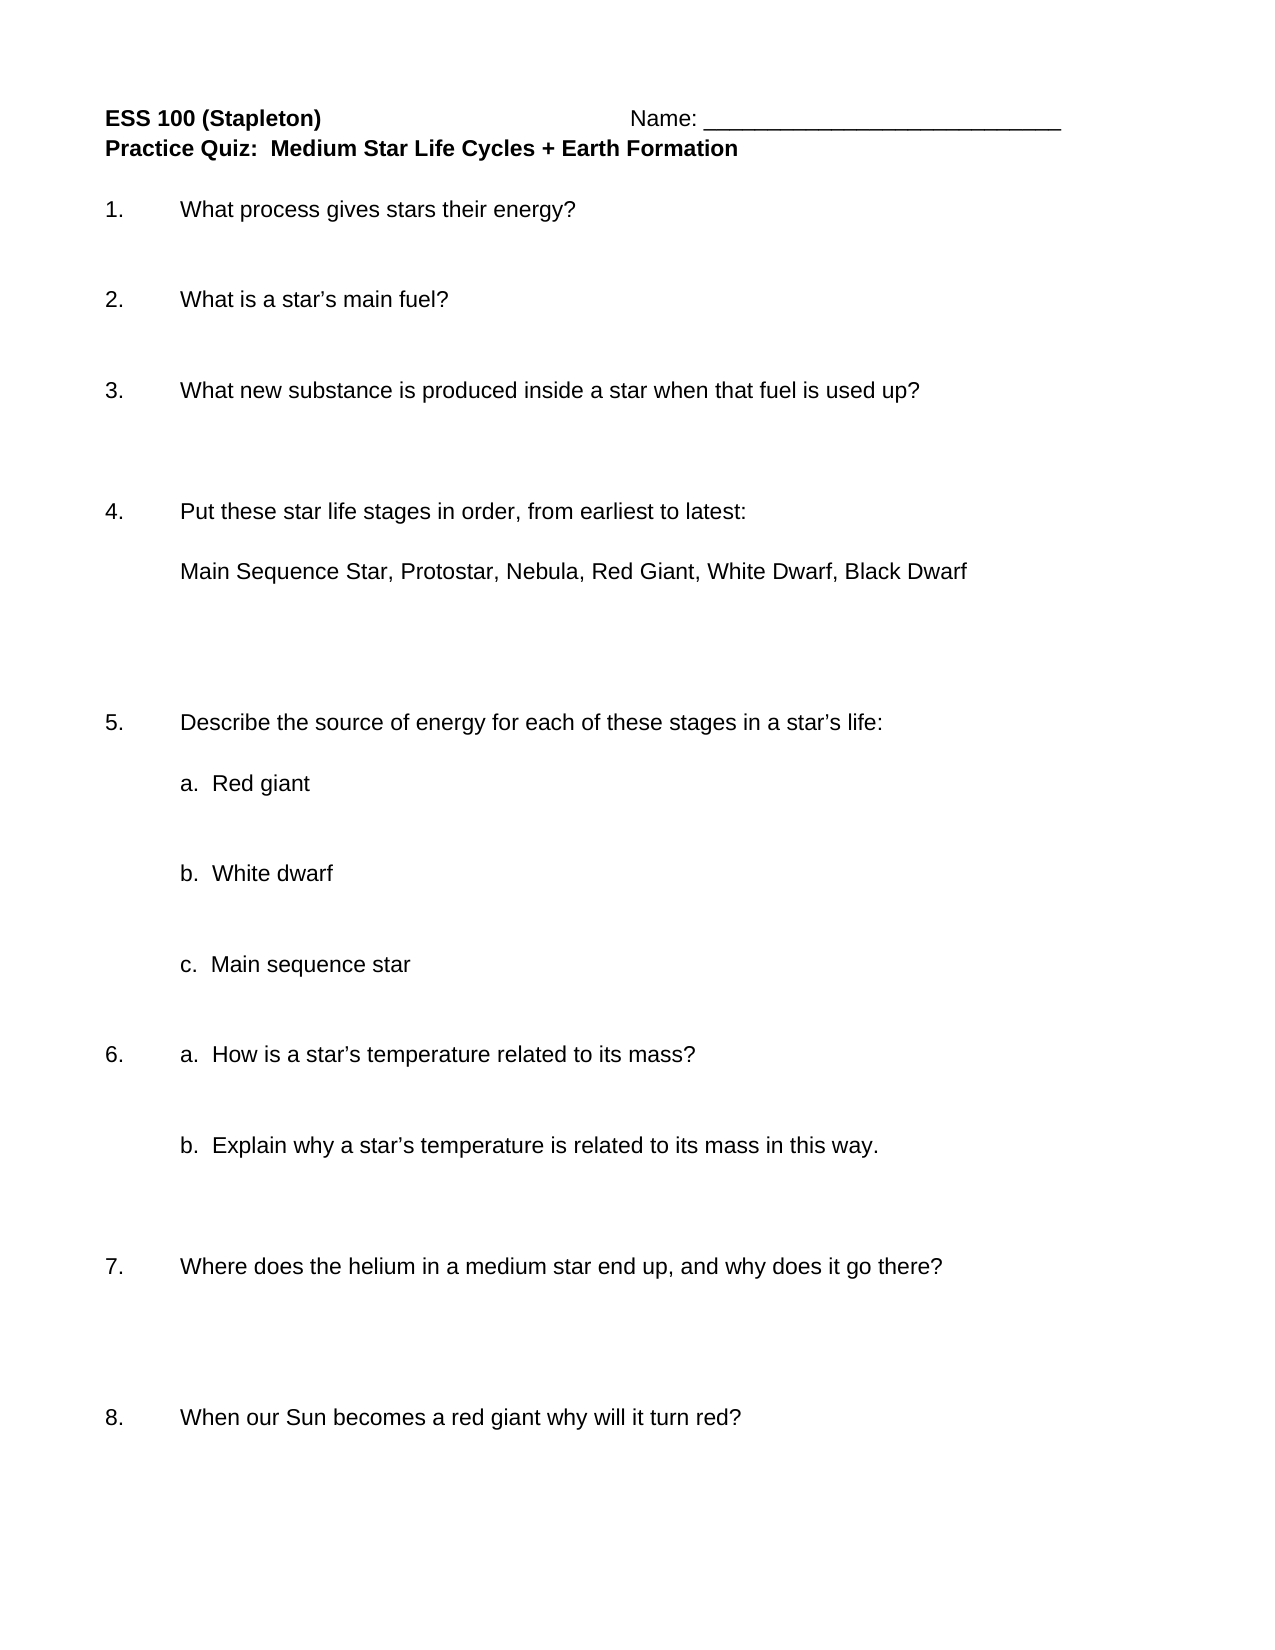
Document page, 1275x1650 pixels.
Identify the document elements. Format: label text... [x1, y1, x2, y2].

text ESS 100 (Stapleton) Name: ____________________________ [105, 105, 1170, 131]
text 1. What process gives stars their energy? [105, 196, 1170, 222]
text 8. When our Sun becomes a red giant why will it turn red? [105, 1404, 1170, 1430]
text Practice Quiz: Medium Star Life Cycles + Earth Formation [105, 135, 1170, 162]
text 7. Where does the helium in a medium star end up, and why does it go there? [105, 1253, 1170, 1279]
text 2. What is a star’s main fuel? [105, 286, 1170, 313]
text Main Sequence Star, Protostar, Nebula, Red Giant, White Dwarf, Black Dwarf [105, 558, 1170, 584]
text a. Red giant [105, 769, 1170, 796]
text b. Explain why a star’s temperature is related to its mass in this way. [105, 1132, 1170, 1158]
text 4. Put these star life stages in order, from earliest to latest: [105, 498, 1170, 524]
text c. Main sequence star [105, 951, 1170, 977]
text 3. What new substance is produced inside a star when that fuel is used up? [105, 377, 1170, 403]
text 5. Describe the source of energy for each of these stages in a star’s life: [105, 709, 1170, 736]
text 6. a. How is a star’s temperature related to its mass? [105, 1041, 1170, 1068]
text b. White dwarf [105, 860, 1170, 887]
